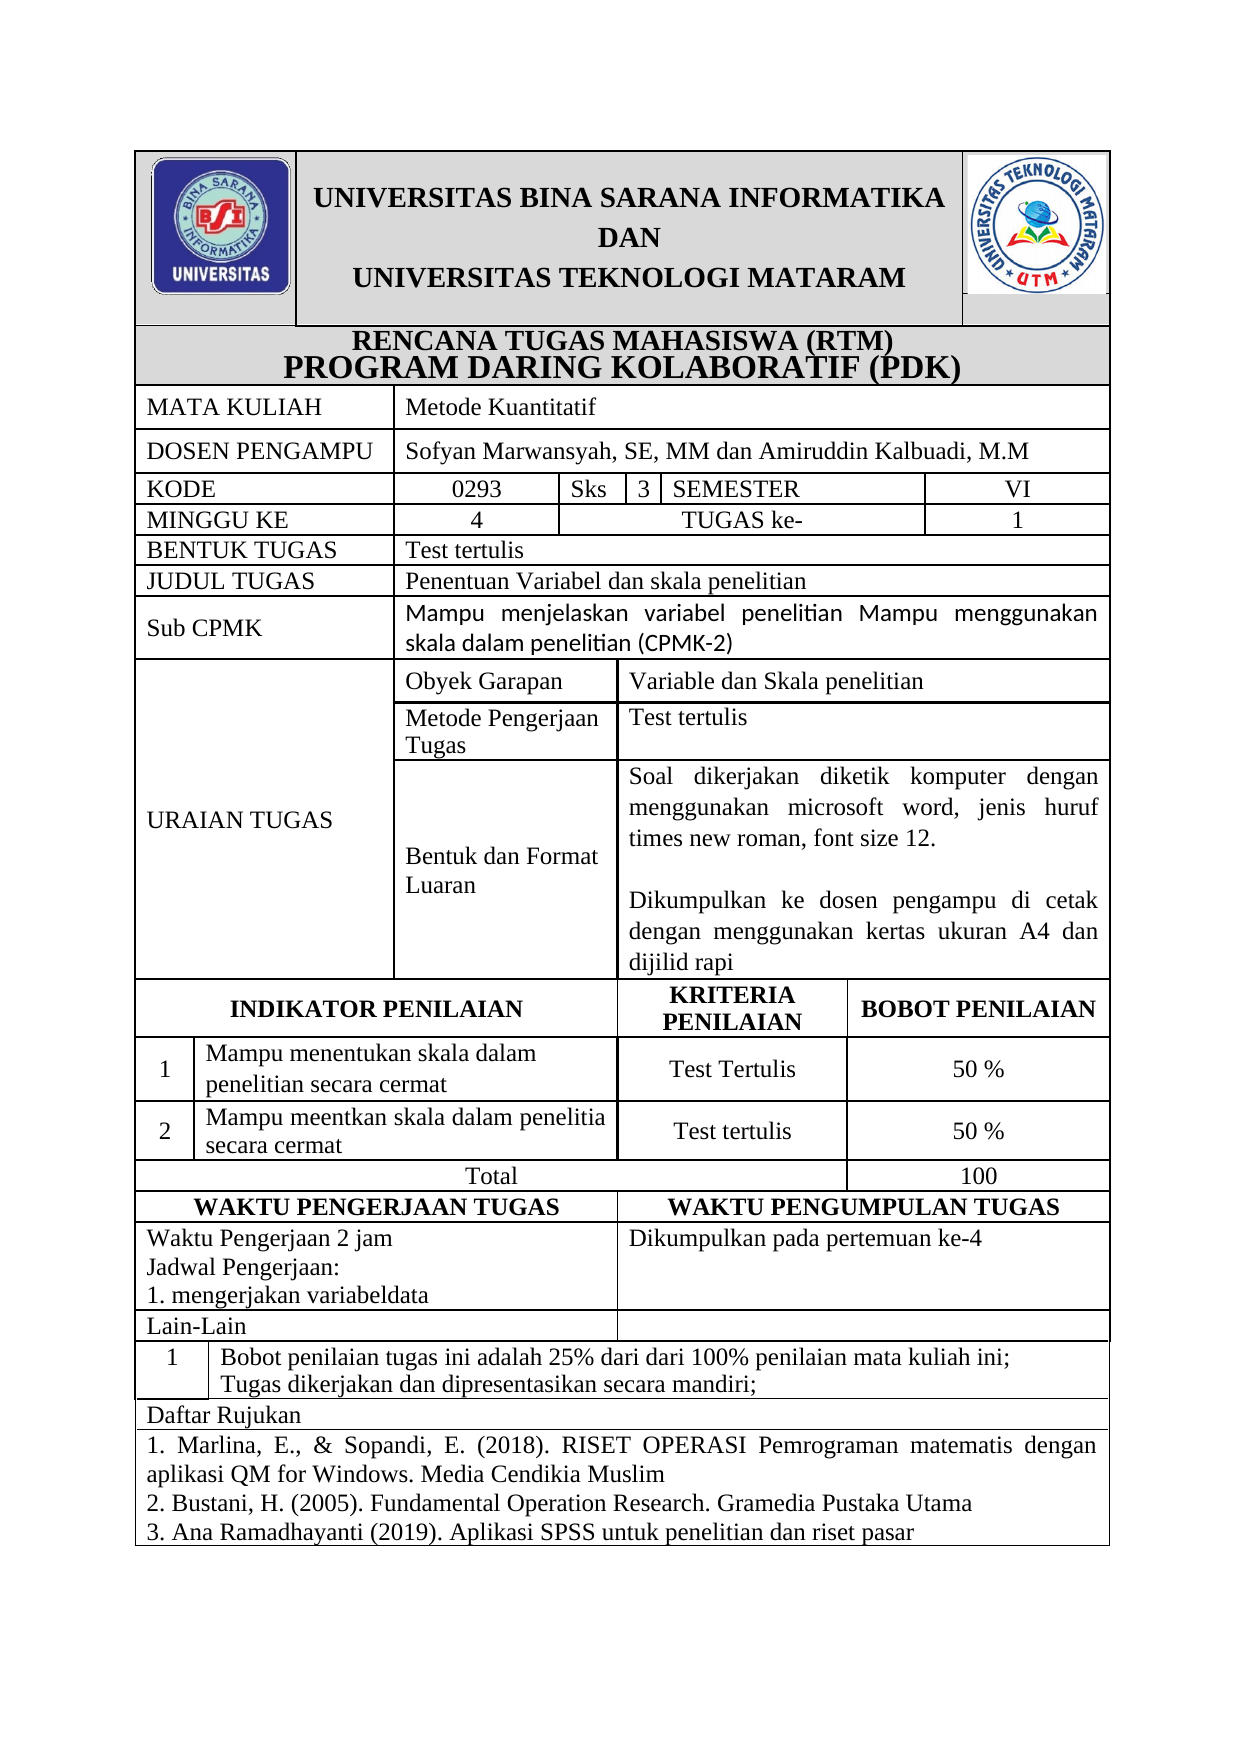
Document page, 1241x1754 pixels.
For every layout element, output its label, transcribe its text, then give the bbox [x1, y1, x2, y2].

table_cell Total [136, 1161, 846, 1190]
table_cell RENCANA TUGAS MAHASISWA (RTM) PROGRAM DARING KOLABORATIF (PDK) [136, 326, 1109, 384]
table_cell 50 % [848, 1038, 1109, 1100]
table_cell Mampu menjelaskan variabel penelitian Mampu menggunakan skala dalam penelitian (CPMK-2) [395, 597, 1109, 658]
table_cell INDIKATOR PENILAIAN [136, 980, 617, 1036]
table_cell Penentuan Variabel dan skala penelitian [395, 566, 1109, 595]
table_cell VI [926, 474, 1109, 503]
table_cell Dikumpulkan pada pertemuan ke-4 [618, 1223, 1109, 1309]
table_cell 100 [848, 1161, 1109, 1190]
table_cell MATA KULIAH [136, 386, 393, 428]
table_cell 0293 [395, 474, 558, 503]
table_cell 2 [136, 1102, 193, 1159]
table_cell JUDUL TUGAS [136, 566, 393, 595]
table_cell [618, 1311, 1109, 1340]
table_cell WAKTU PENGERJAAN TUGAS [136, 1192, 617, 1221]
table_cell 1 [136, 1342, 208, 1398]
table_cell KRITERIA PENILAIAN [618, 980, 847, 1036]
table_cell Mampu menentukan skala dalam penelitian secara cermat [195, 1038, 616, 1100]
picture [967, 155, 1107, 294]
table_cell 3 [627, 474, 660, 503]
table_cell MINGGU KE [136, 505, 393, 533]
table_cell 1. Marlina, E., & Sopandi, E. (2018). RISET OPERASI Pemrograman matematis dengan aplikasi QM for Windows. Media Cendikia Muslim 2. Bustani, H. (2005). Fundamental Operation Research. Gramedia Pustaka Utama 3. Ana Ramadhayanti (2019). Aplikasi SPSS untuk penelitian dan riset pasar [136, 1429, 1109, 1545]
table_cell Test tertulis [619, 704, 1109, 759]
table_cell Mampu meentkan skala dalam penelitia secara cermat [195, 1102, 616, 1159]
picture [148, 153, 293, 297]
table_cell 1 [136, 1038, 193, 1100]
table_cell Sofyan Marwansyah, SE, MM dan Amiruddin Kalbuadi, M.M [395, 430, 1109, 472]
table_cell Sub CPMK [136, 597, 393, 658]
table_cell Lain-Lain [136, 1311, 617, 1340]
table_cell Waktu Pengerjaan 2 jam Jadwal Pengerjaan: 1. mengerjakan variabeldata [136, 1223, 617, 1309]
table_cell Test tertulis [395, 536, 1109, 564]
table_cell TUGAS ke- [560, 505, 924, 533]
table_cell Variable dan Skala penelitian [619, 660, 1109, 701]
table_cell [963, 294, 1109, 324]
table_cell 50 % [848, 1102, 1109, 1159]
table_cell Test tertulis [619, 1102, 846, 1159]
table_cell Bobot penilaian tugas ini adalah 25% dari dari 100% penilaian mata kuliah ini; Tugas dikerjakan dan dipresentasikan secara mandiri; [209, 1340, 1109, 1398]
table_cell Sks [560, 474, 625, 503]
table_cell 1 [926, 505, 1109, 533]
table_header [963, 152, 1109, 293]
table_header UNIVERSITAS BINA SARANA INFORMATIKA DAN UNIVERSITAS TEKNOLOGI MATARAM [297, 152, 962, 324]
table_cell Obyek Garapan [395, 660, 616, 701]
table_cell SEMESTER [662, 474, 924, 503]
table_cell BENTUK TUGAS [136, 536, 393, 564]
table_cell Daftar Rujukan [136, 1398, 1109, 1429]
table_cell WAKTU PENGUMPULAN TUGAS [618, 1192, 1109, 1221]
table_cell DOSEN PENGAMPU [136, 430, 393, 472]
table_cell URAIAN TUGAS [136, 660, 393, 978]
table_cell Metode Kuantitatif [395, 386, 1109, 428]
table_header [136, 152, 295, 324]
table_cell Test Tertulis [619, 1038, 846, 1100]
table_cell Bentuk dan Format Luaran [395, 761, 616, 978]
table_cell 4 [395, 505, 558, 533]
table_cell Soal dikerjakan diketik komputer dengan menggunakan microsoft word, jenis huruf times new roman, font size 12. Dikumpulkan ke dosen pengampu di cetak dengan menggunakan kertas ukuran A4 dan dijilid rapi [619, 761, 1109, 978]
table_cell KODE [136, 474, 393, 503]
table_cell Metode Pengerjaan Tugas [395, 704, 616, 759]
table_cell BOBOT PENILAIAN [848, 980, 1109, 1036]
